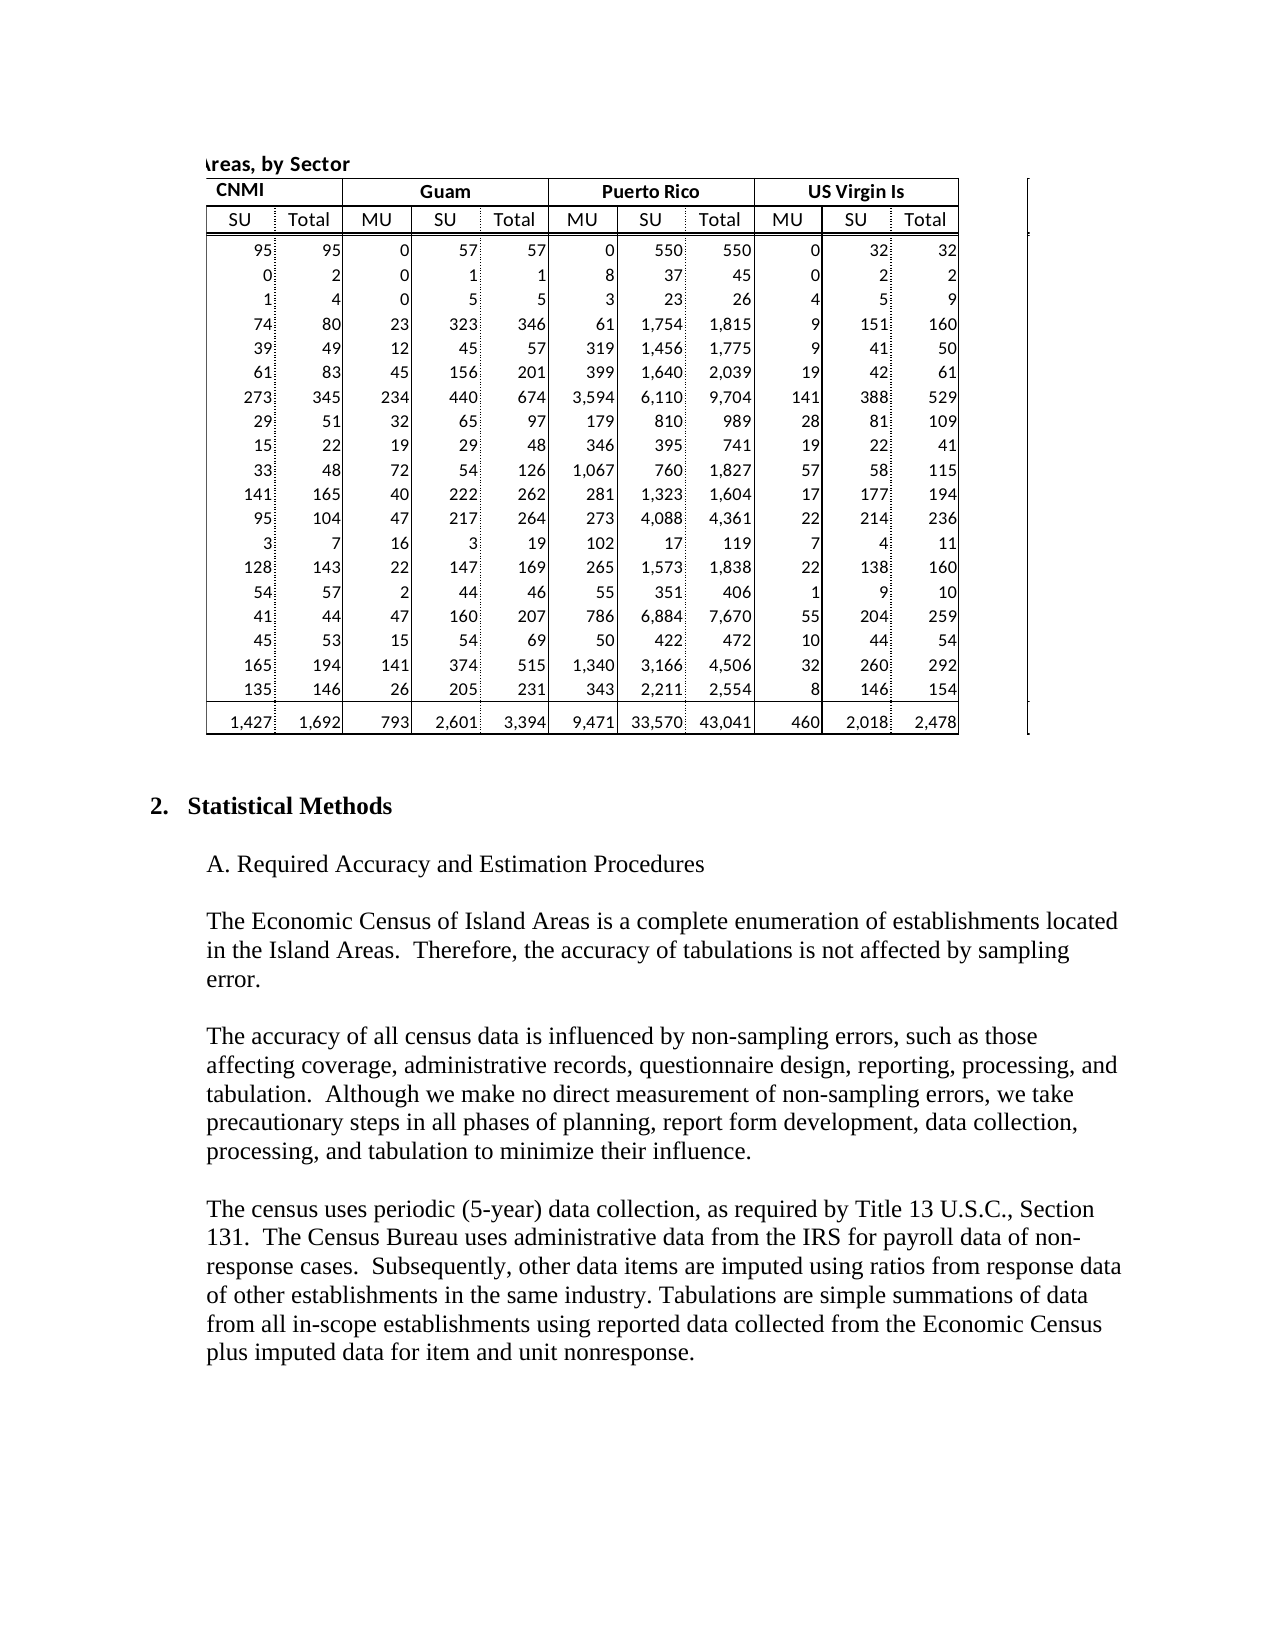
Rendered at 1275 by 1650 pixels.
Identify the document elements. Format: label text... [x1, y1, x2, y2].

text A. Required Accuracy and Estimation Procedures [206, 849, 1125, 877]
text 2. Statistical Methods [150, 791, 1125, 820]
text The accuracy of all census data is influenced by non-sampling errors, such as those affecting coverage, administrative records, questionnaire design, reporting, processing, and tabulation. Although we make no direct measurement of non-sampling errors, we take precautionary steps in all phases of planning, report form development, data collection, processing, and tabulation to minimize their influence. [206, 1021, 1125, 1165]
text The census uses periodic (5-year) data collection, as required by Title 13 U.S.C., Section 131. The Census Bureau uses administrative data from the IRS for payroll data of non-response cases. Subsequently, other data items are imputed using ratios from response data of other establishments in the same industry. Tabulations are simple summations of data from all in-scope establishments using reported data collected from the Economic Census plus imputed data for item and unit nonresponse. [150, 1194, 1125, 1366]
text The Economic Census of Island Areas is a complete enumeration of establishments located in the Island Areas. Therefore, the accuracy of tabulations is not affected by sampling error. [206, 906, 1125, 992]
